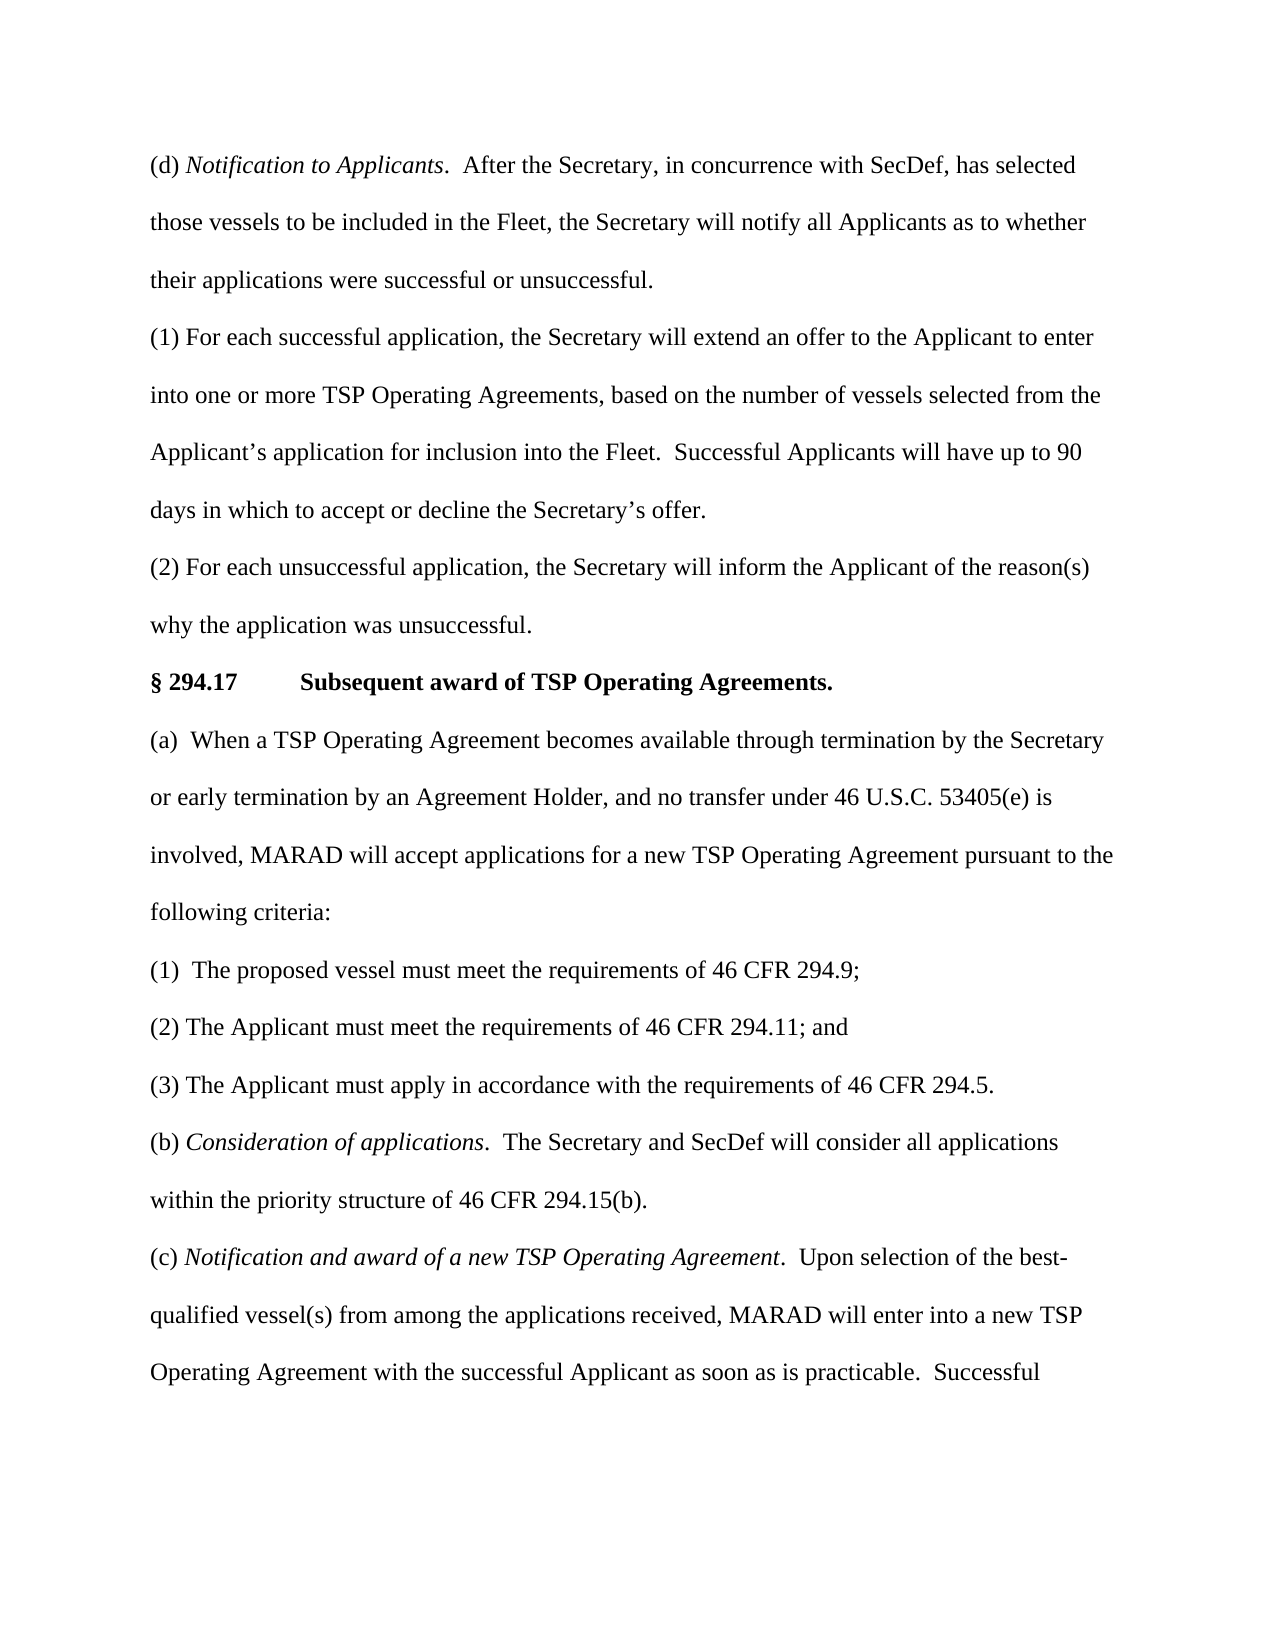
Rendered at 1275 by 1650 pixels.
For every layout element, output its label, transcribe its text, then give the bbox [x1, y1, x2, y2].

text (d) Notification to Applicants. After the Secretary, in concurrence with SecDef, has selected those vessels to be included in the Fleet, the Secretary will notify all Applicants as to whether their applications were successful or unsuccessful. [150, 150, 1125, 294]
text § 294.17 Subsequent award of TSP Operating Agreements. [150, 667, 1125, 696]
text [150, 1242, 1125, 1386]
text (2) For each unsuccessful application, the Secretary will inform the Applicant of the reason(s) why the application was unsuccessful. [150, 552, 1125, 639]
text (1) The proposed vessel must meet the requirements of 46 CFR 294.9; [150, 955, 1125, 984]
text (3) The Applicant must apply in accordance with the requirements of 46 CFR 294.5. [150, 1070, 1125, 1099]
text (1) For each successful application, the Secretary will extend an offer to the Applicant to enter into one or more TSP Operating Agreements, based on the number of vessels selected from the Applicant’s application for inclusion into the Fleet. Successful Applicants will have up to 90 days in which to accept or decline the Secretary’s offer. [150, 322, 1125, 524]
text (a) When a TSP Operating Agreement becomes available through termination by the Secretary or early termination by an Agreement Holder, and no transfer under 46 U.S.C. 53405(e) is involved, MARAD will accept applications for a new TSP Operating Agreement pursuant to the following criteria: [150, 725, 1125, 926]
text (2) The Applicant must meet the requirements of 46 CFR 294.11; and [150, 1012, 1125, 1041]
text (b) Consideration of applications. The Secretary and SecDef will consider all applications within the priority structure of 46 CFR 294.15(b). [150, 1127, 1125, 1214]
